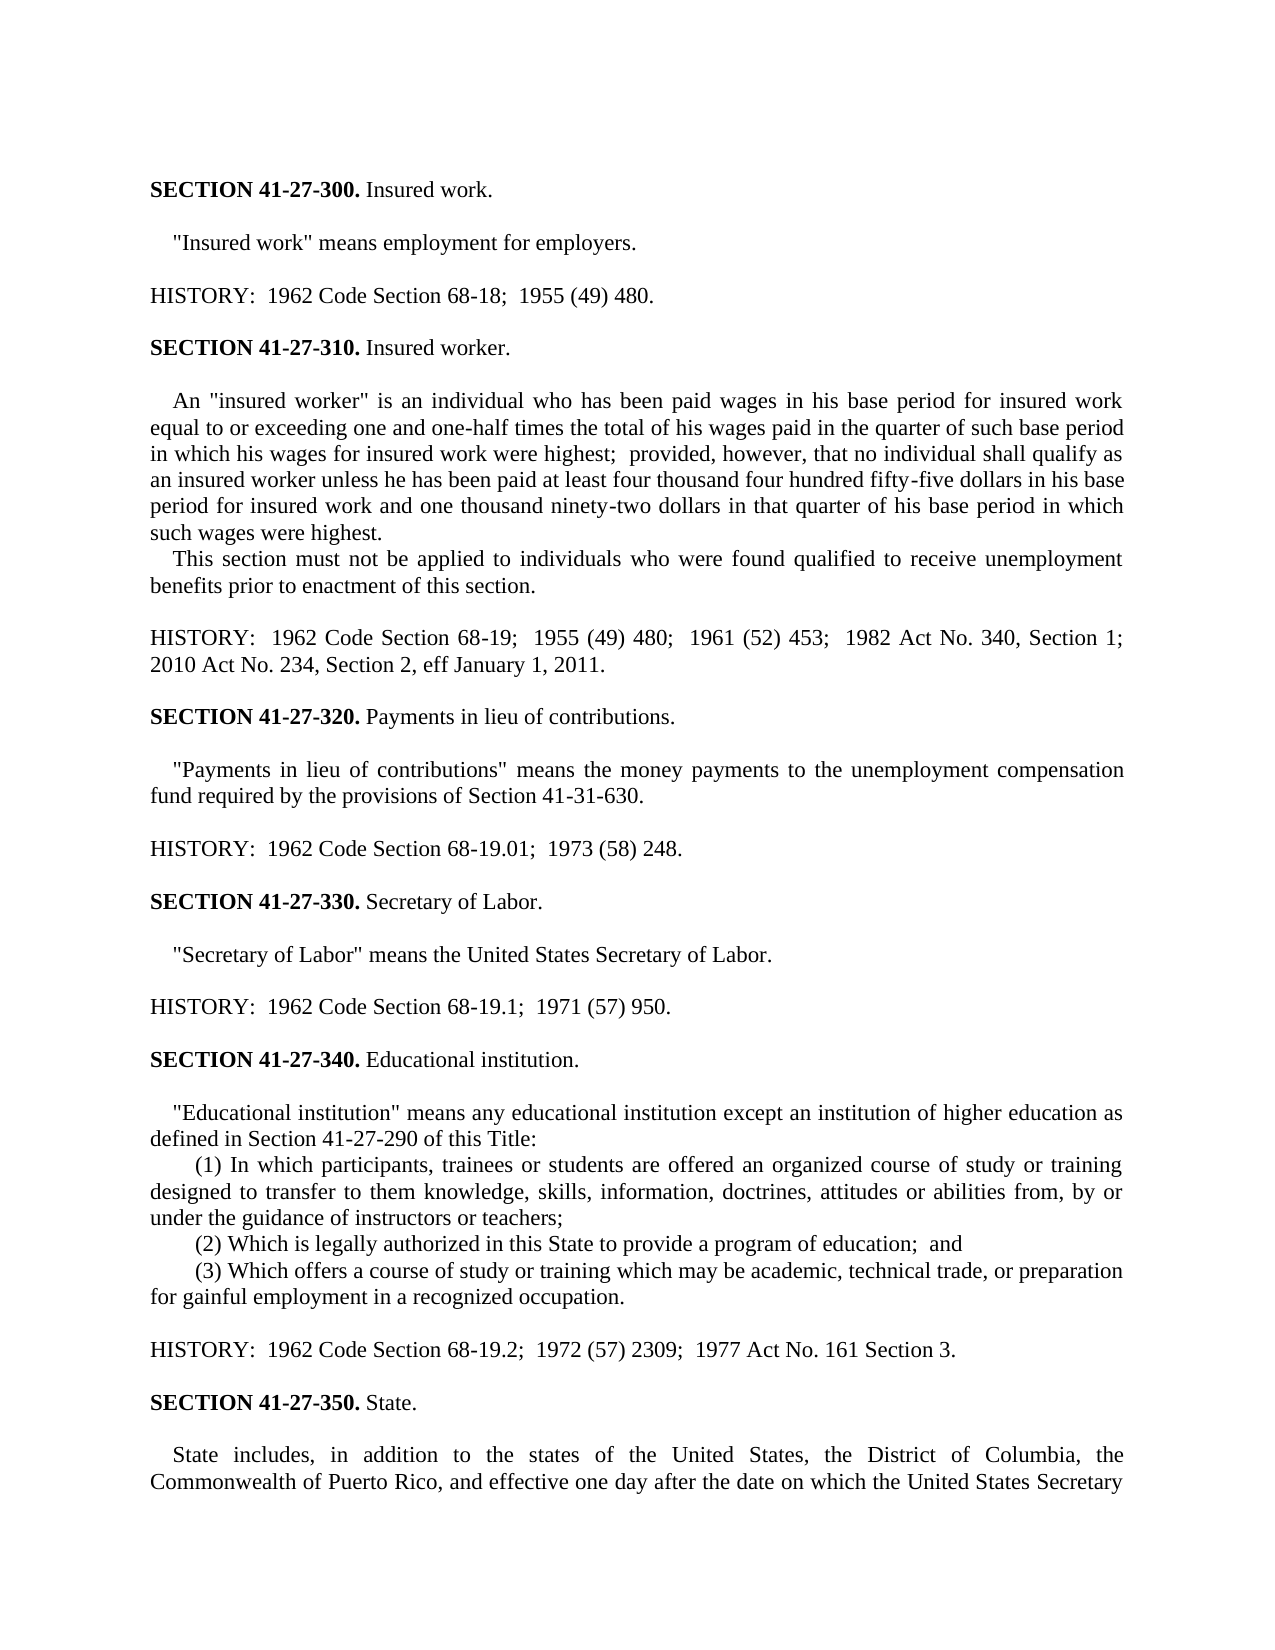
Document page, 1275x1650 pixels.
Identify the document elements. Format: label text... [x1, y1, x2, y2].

text HISTORY: 1962 Code Section 68-19.1; 1971 (57) 950. [150, 993, 1125, 1020]
text SECTION 41-27-330. Secretary of Labor. [150, 888, 1125, 914]
text SECTION 41-27-350. State. [150, 1389, 1125, 1415]
text An "insured worker" is an individual who has been paid wages in his base period for insured work equal to or exceeding one and one-half times the total of his wages paid in the quarter of such base period in which his wages for insured work were highest; provided, however, that no individual shall qualify as an insured worker unless he has been paid at least four thousand four hundred fifty-five dollars in his base period for insured work and one thousand ninety-two dollars in that quarter of his base period in which such wages were highest. [150, 387, 1125, 545]
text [150, 1441, 1125, 1494]
text (1) In which participants, trainees or students are offered an organized course of study or training designed to transfer to them knowledge, skills, information, doctrines, attitudes or abilities from, by or under the guidance of instructors or teachers; [150, 1151, 1125, 1231]
text HISTORY: 1962 Code Section 68-19.01; 1973 (58) 248. [150, 835, 1125, 862]
text "Insured work" means employment for employers. [150, 229, 1125, 255]
text HISTORY: 1962 Code Section 68-19.2; 1972 (57) 2309; 1977 Act No. 161 Section 3. [150, 1336, 1125, 1362]
text "Payments in lieu of contributions" means the money payments to the unemployment compensation fund required by the provisions of Section 41-31-630. [150, 756, 1125, 809]
text HISTORY: 1962 Code Section 68-18; 1955 (49) 480. [150, 282, 1125, 308]
text SECTION 41-27-340. Educational institution. [150, 1046, 1125, 1072]
text (3) Which offers a course of study or training which may be academic, technical trade, or preparation for gainful employment in a recognized occupation. [150, 1257, 1125, 1309]
text "Educational institution" means any educational institution except an institution of higher education as defined in Section 41-27-290 of this Title: [150, 1099, 1125, 1151]
text This section must not be applied to individuals who were found qualified to receive unemployment benefits prior to enactment of this section. [150, 545, 1125, 598]
text (2) Which is legally authorized in this State to provide a program of education; and [150, 1231, 1125, 1257]
text SECTION 41-27-310. Insured worker. [150, 334, 1125, 361]
text SECTION 41-27-320. Payments in lieu of contributions. [150, 703, 1125, 730]
text "Secretary of Labor" means the United States Secretary of Labor. [150, 941, 1125, 967]
text SECTION 41-27-300. Insured work. [150, 176, 1125, 203]
text HISTORY: 1962 Code Section 68-19; 1955 (49) 480; 1961 (52) 453; 1982 Act No. 340, Section 1; 2010 Act No. 234, Section 2, eff January 1, 2011. [150, 624, 1125, 677]
